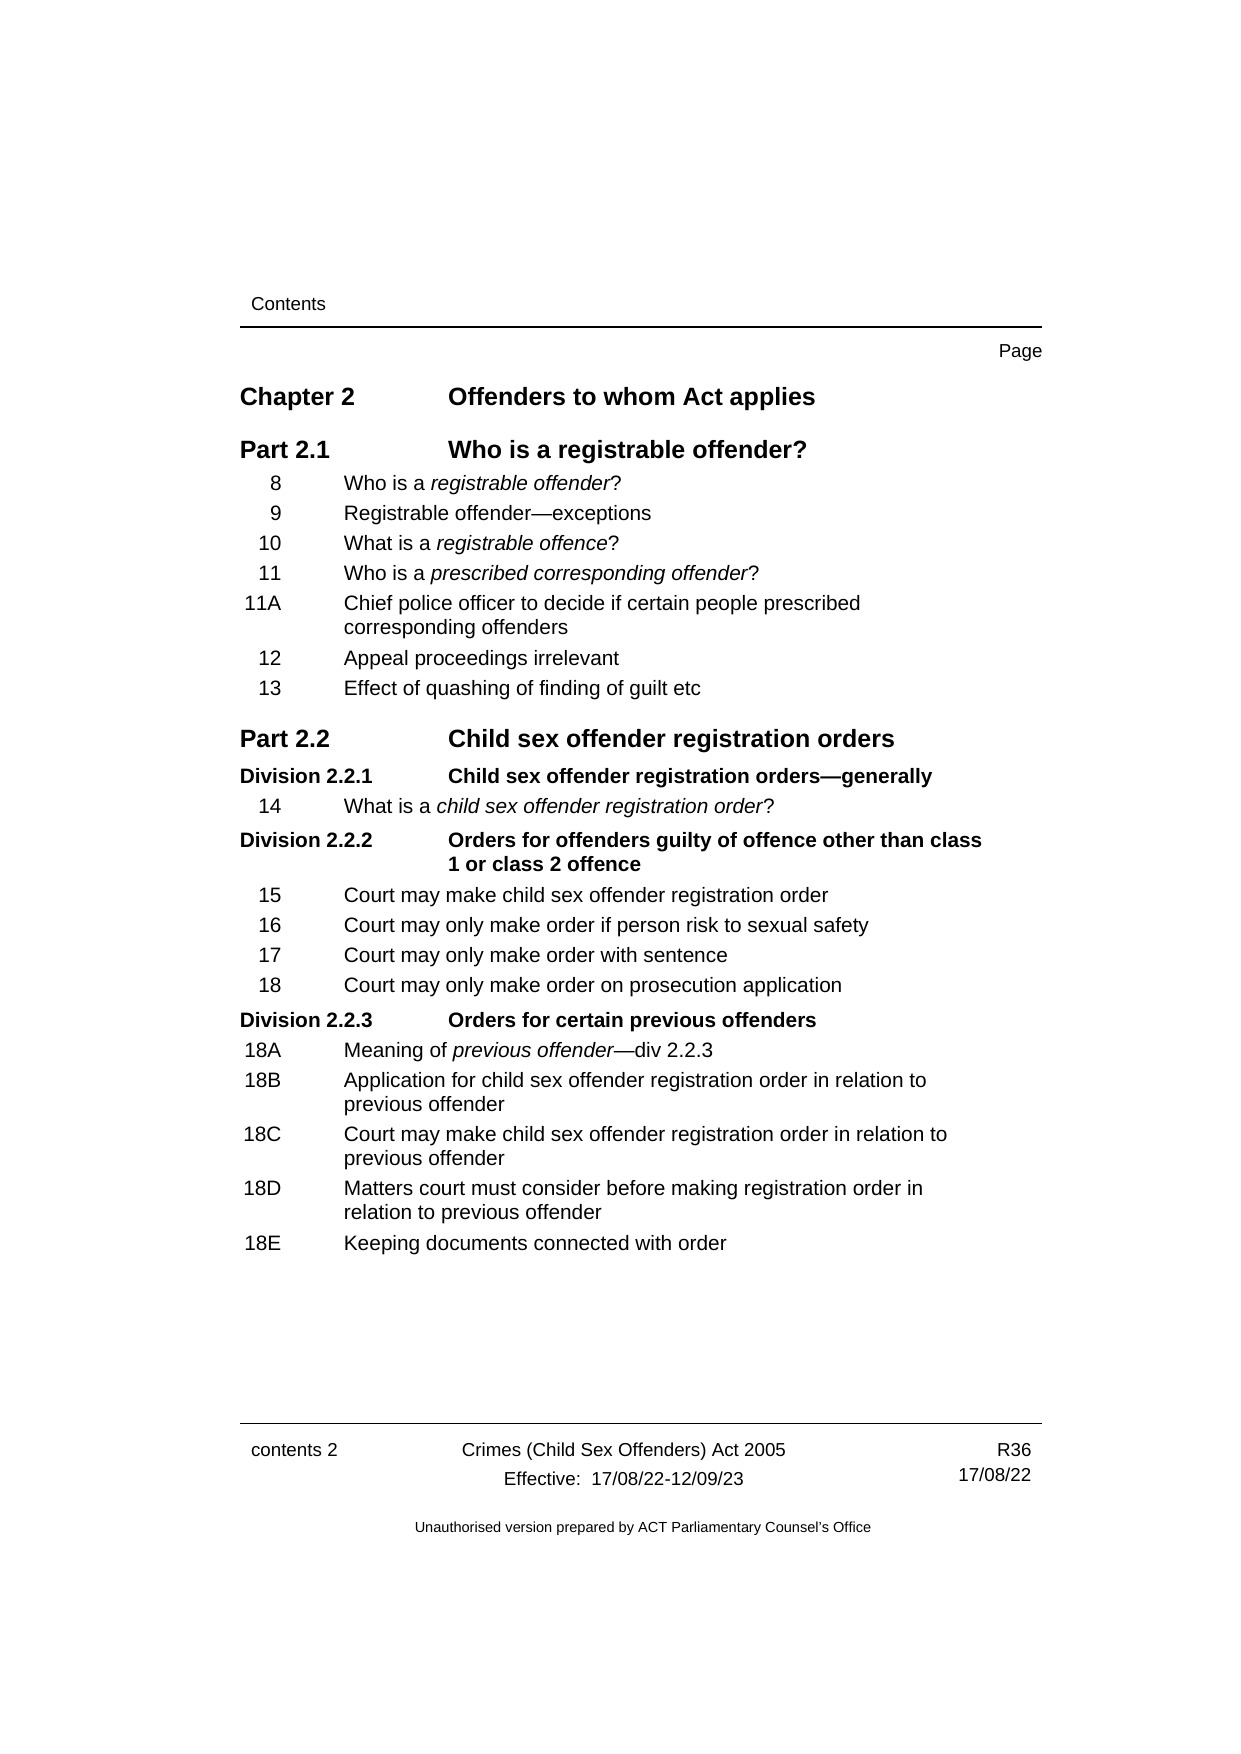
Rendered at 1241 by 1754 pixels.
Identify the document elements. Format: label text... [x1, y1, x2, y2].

text 11 Who is a prescribed corresponding offender? 11 [239, 561, 996, 585]
text 8 Who is a registrable offender? 7 [239, 470, 996, 494]
text 16 Court may only make order if person risk to sexual safety 14 [239, 913, 996, 937]
text 18 Court may only make order on prosecution application 15 [239, 973, 996, 997]
text 17 Court may only make order with sentence 15 [239, 943, 996, 967]
text 18A Meaning of previous offender—div 2.2.3 15 [239, 1038, 996, 1062]
text 18B Application for child sex offender registration order in relation to previous offender 15 [239, 1068, 996, 1116]
text 14 What is a child sex offender registration order? 14 [239, 794, 996, 818]
text Part 2.2 Child sex offender registration orders 14 [239, 724, 996, 753]
text 18D Matters court must consider before making registration order in relation to previous offender 17 [239, 1176, 996, 1224]
text Part 2.1 Who is a registrable offender? 7 [239, 435, 996, 464]
text Division 2.2.3 Orders for certain previous offenders 15 [239, 1007, 996, 1031]
text 12 Appeal proceedings irrelevant 13 [239, 645, 996, 669]
text 11A Chief police officer to decide if certain people prescribed corresponding offenders 11 [239, 591, 996, 639]
text 10 What is a registrable offence? 10 [239, 531, 996, 555]
text 15 Court may make child sex offender registration order 14 [239, 882, 996, 906]
text Chapter 2 Offenders to whom Act applies 7 [239, 382, 996, 410]
text 13 Effect of quashing of finding of guilt etc 13 [239, 676, 996, 699]
text Division 2.2.2 Orders for offenders guilty of offence other than class 1 or class 2 offence 14 [239, 828, 996, 876]
text 18C Court may make child sex offender registration order in relation to previous offender 16 [239, 1122, 996, 1170]
text Division 2.2.1 Child sex offender registration orders—generally 14 [239, 764, 996, 788]
text 9 Registrable offender—exceptions 8 [239, 501, 996, 524]
text 18E Keeping documents connected with order 18 [239, 1230, 996, 1254]
